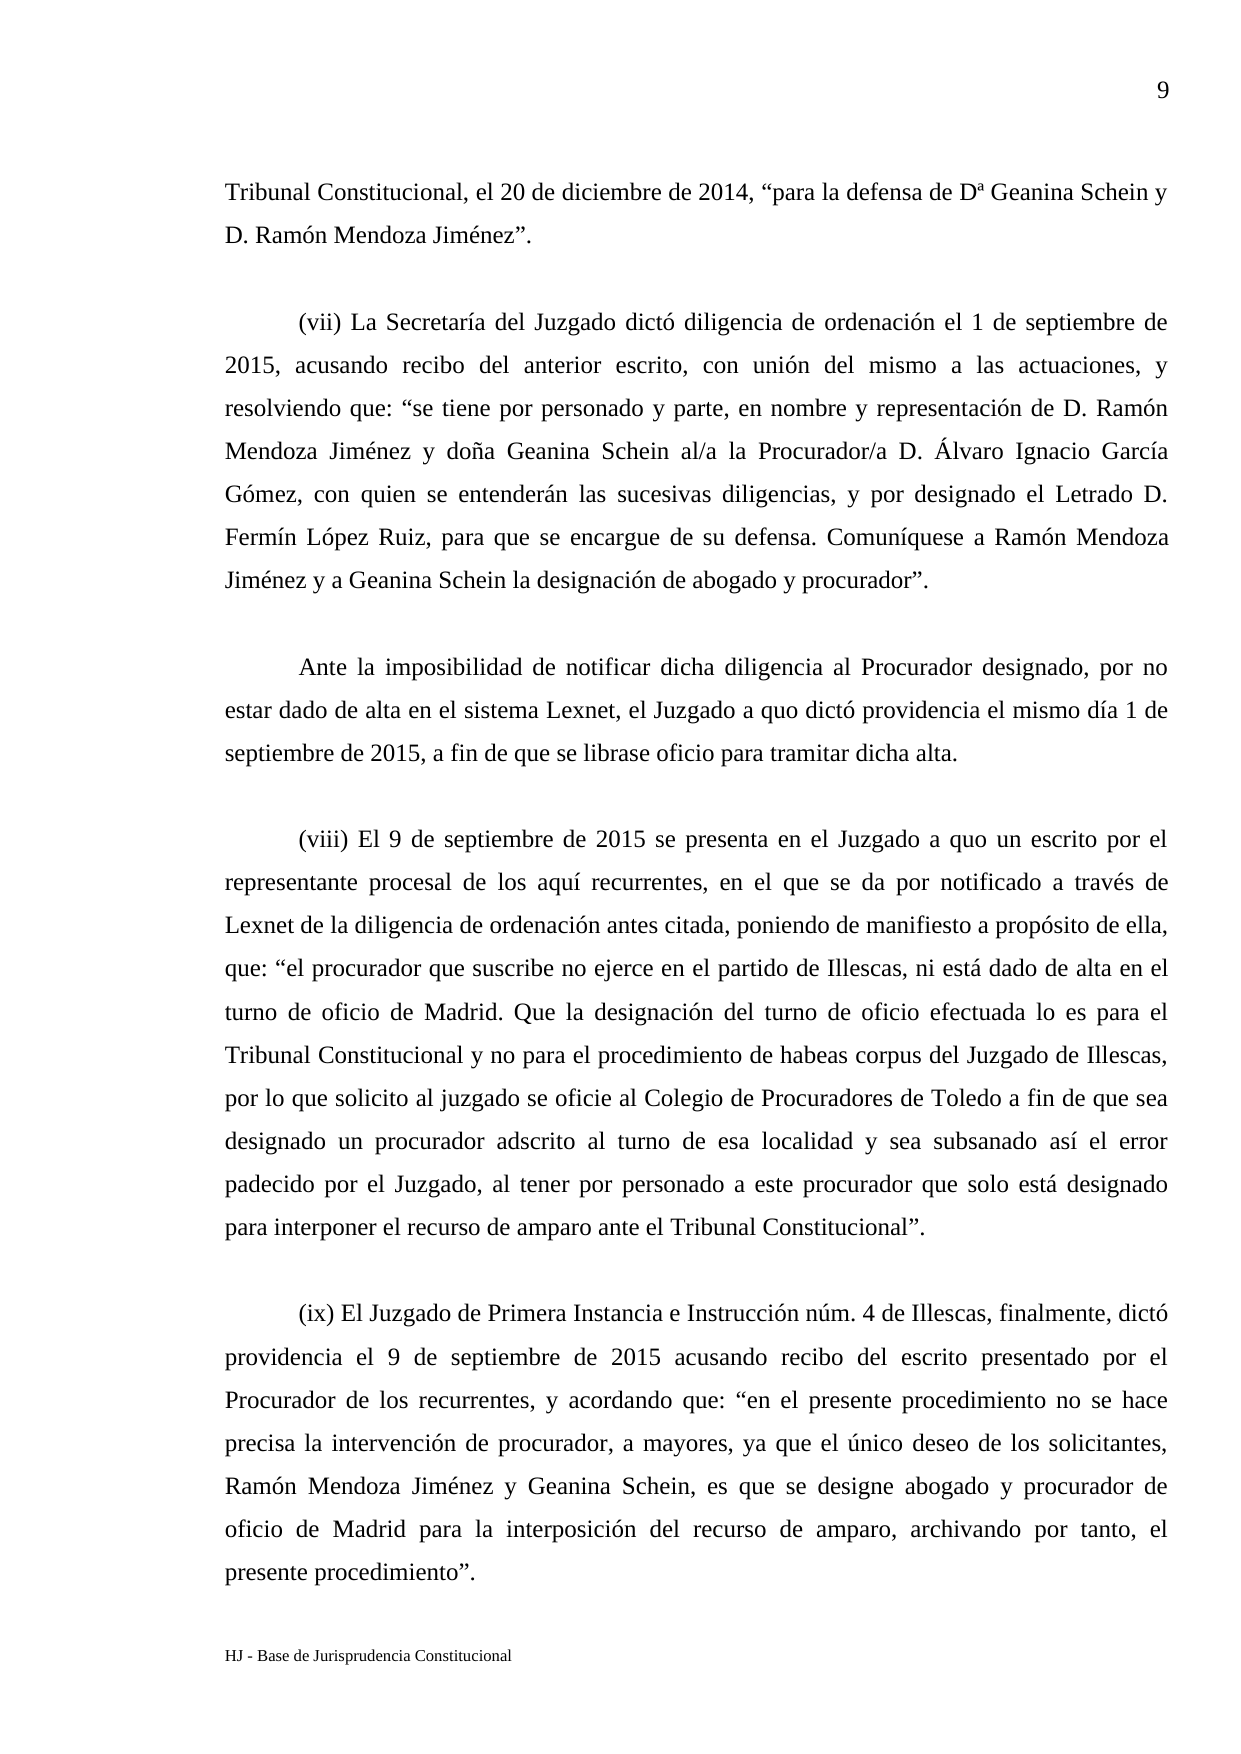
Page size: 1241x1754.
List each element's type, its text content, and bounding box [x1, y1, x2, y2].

text Ante la imposibilidad de notificar dicha diligencia al Procurador designado, por no estar dado de alta en el sistema Lexnet, el Juzgado a quo dictó providencia el mismo día 1 de septiembre de 2015, a fin de que se librase oficio para tramitar dicha alta. [224, 652, 1169, 767]
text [224, 177, 1169, 249]
text (viii) El 9 de septiembre de 2015 se presenta en el Juzgado a quo un escrito por el representante procesal de los aquí recurrentes, en el que se da por notificado a través de Lexnet de la diligencia de ordenación antes citada, poniendo de manifiesto a propósito de ella, que: “el procurador que suscribe no ejerce en el partido de Illescas, ni está dado de alta en el turno de oficio de Madrid. Que la designación del turno de oficio efectuada lo es para el Tribunal Constitucional y no para el procedimiento de habeas corpus del Juzgado de Illescas, por lo que solicito al juzgado se oficie al Colegio de Procuradores de Toledo a fin de que sea designado un procurador adscrito al turno de esa localidad y sea subsanado así el error padecido por el Juzgado, al tener por personado a este procurador que solo está designado para interponer el recurso de amparo ante el Tribunal Constitucional”. [224, 824, 1169, 1241]
text (ix) El Juzgado de Primera Instancia e Instrucción núm. 4 de Illescas, finalmente, dictó providencia el 9 de septiembre de 2015 acusando recibo del escrito presentado por el Procurador de los recurrentes, y acordando que: “en el presente procedimiento no se hace precisa la intervención de procurador, a mayores, ya que el único deseo de los solicitantes, Ramón Mendoza Jiménez y Geanina Schein, es que se designe abogado y procurador de oficio de Madrid para la interposición del recurso de amparo, archivando por tanto, el presente procedimiento”. [224, 1298, 1169, 1586]
text (vii) La Secretaría del Juzgado dictó diligencia de ordenación el 1 de septiembre de 2015, acusando recibo del anterior escrito, con unión del mismo a las actuaciones, y resolviendo que: “se tiene por personado y parte, en nombre y representación de D. Ramón Mendoza Jiménez y doña Geanina Schein al/a la Procurador/a D. Álvaro Ignacio García Gómez, con quien se entenderán las sucesivas diligencias, y por designado el Letrado D. Fermín López Ruiz, para que se encargue de su defensa. Comuníquese a Ramón Mendoza Jiménez y a Geanina Schein la designación de abogado y procurador”. [224, 307, 1169, 594]
